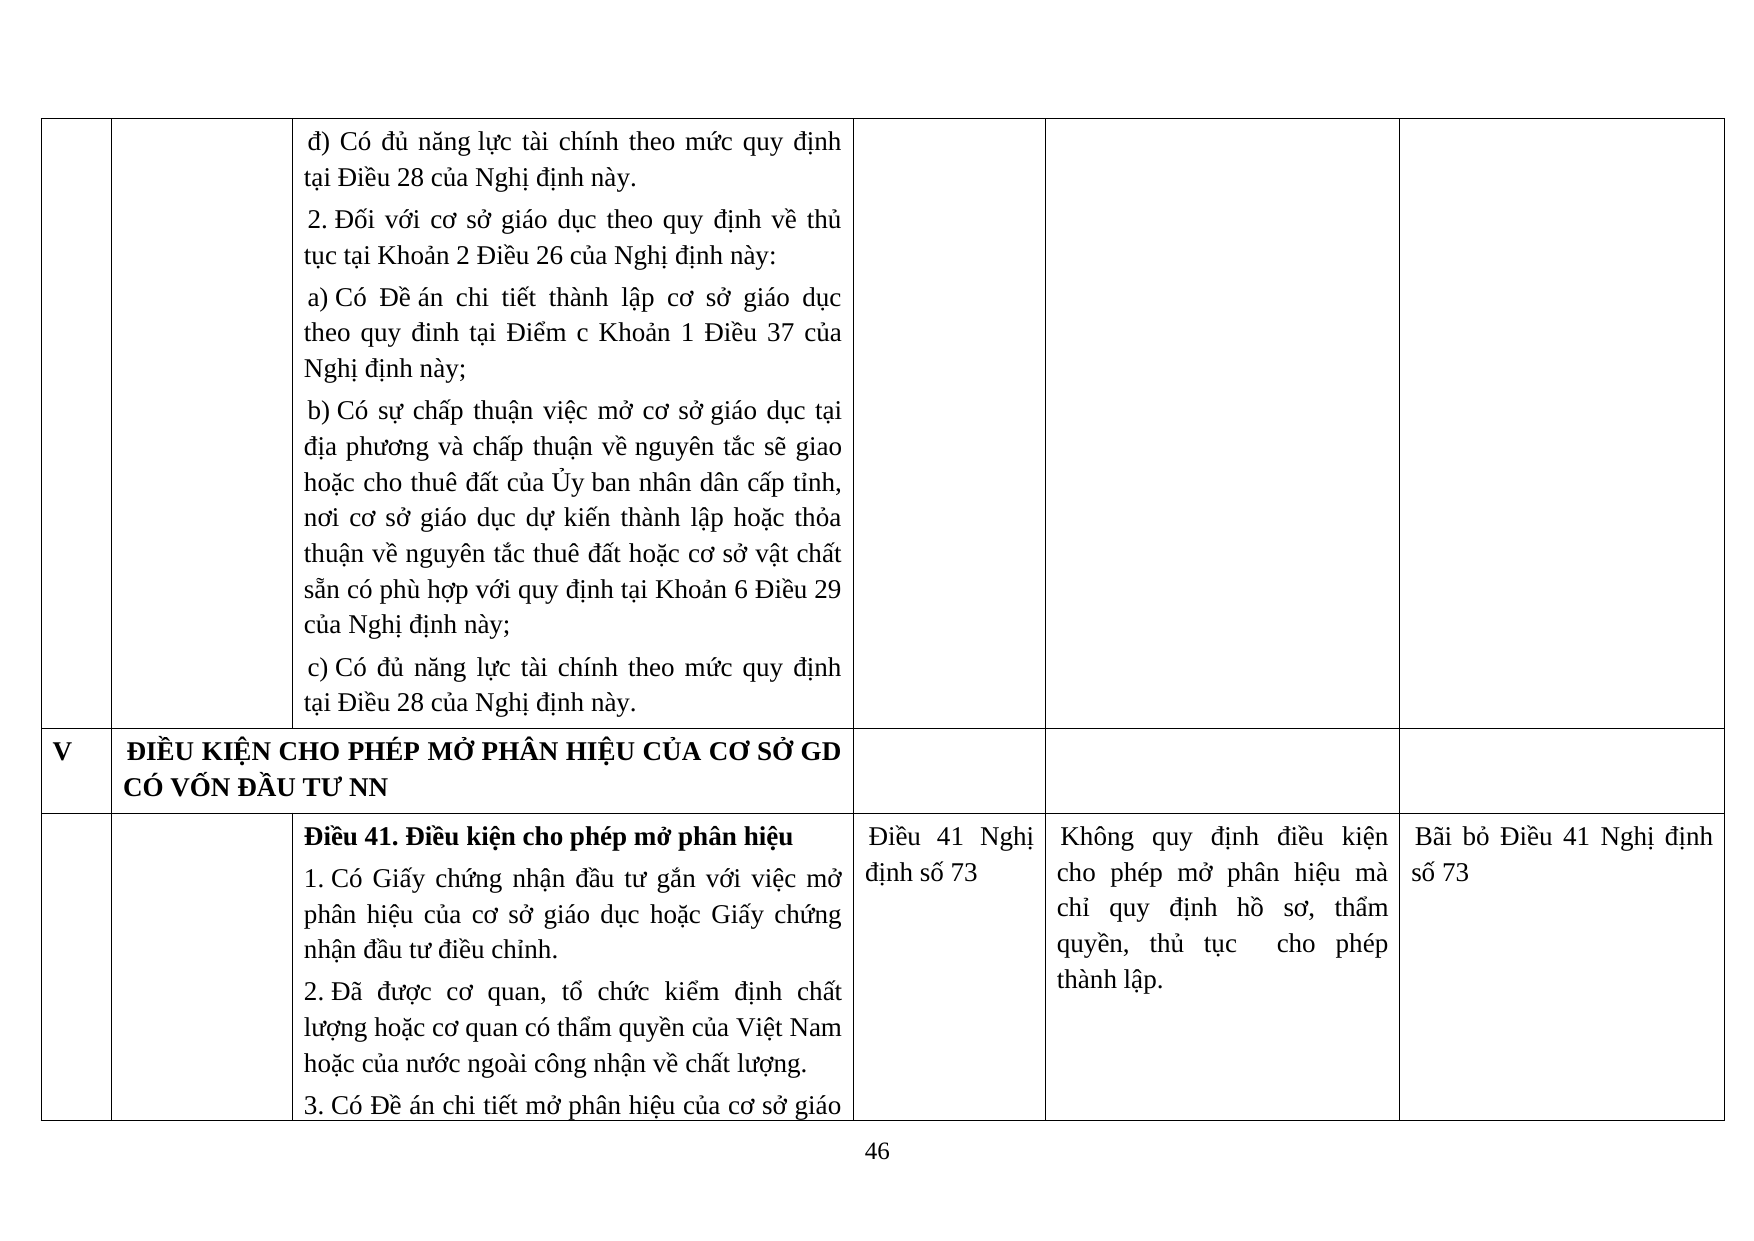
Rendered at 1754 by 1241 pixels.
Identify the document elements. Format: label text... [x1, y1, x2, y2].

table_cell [1400, 119, 1724, 728]
table_cell V [42, 729, 111, 813]
table_cell [854, 729, 1045, 813]
table_cell ĐIỀU KIỆN CHO PHÉP MỞ PHÂN HIỆU CỦA CƠ SỞ GD CÓ VỐN ĐẦU TƯ NN [112, 729, 853, 813]
table_cell [42, 814, 111, 1120]
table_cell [854, 119, 1045, 728]
table_cell [1400, 729, 1724, 813]
table_cell [1046, 729, 1399, 813]
table_cell [42, 119, 111, 728]
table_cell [293, 119, 853, 728]
table_cell [112, 814, 292, 1120]
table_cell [854, 814, 1045, 1120]
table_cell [293, 814, 853, 1120]
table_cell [1046, 814, 1399, 1120]
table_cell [1400, 814, 1724, 1120]
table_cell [1046, 119, 1399, 728]
table_cell [112, 119, 292, 728]
